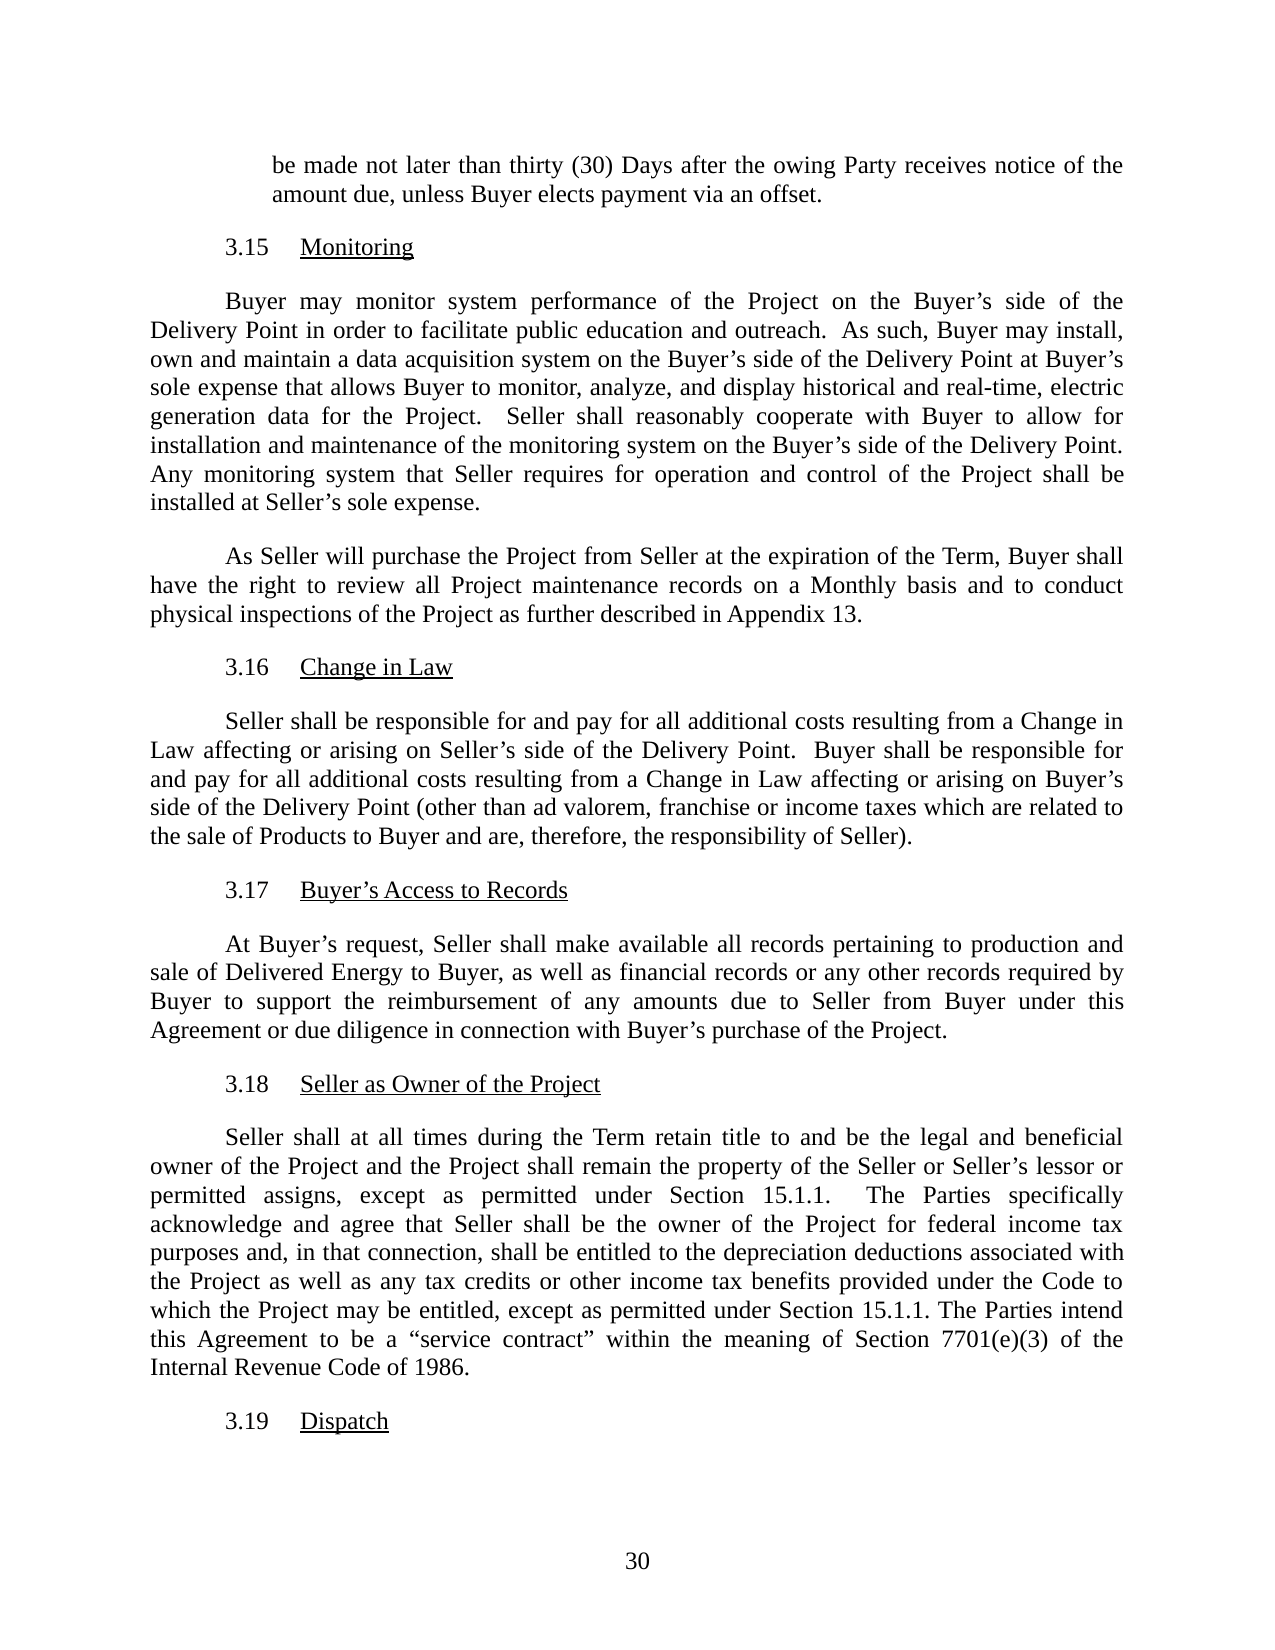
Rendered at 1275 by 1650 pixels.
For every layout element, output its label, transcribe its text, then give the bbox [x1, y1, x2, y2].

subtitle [272, 150, 1125, 207]
subtitle Dispatch [150, 1406, 1125, 1435]
subtitle Seller as Owner of the Project [150, 1069, 1125, 1097]
subtitle Monitoring [150, 232, 1125, 261]
subtitle Change in Law [150, 652, 1125, 681]
text Seller shall at all times during the Term retain title to and be the legal and beneficial owner of the Project and the Project shall remain the property of the Seller or Seller’s lessor or permitted assigns, except as permitted under Section 15.1.1. The Parties specifically acknowledge and agree that Seller shall be the owner of the Project for federal income tax purposes and, in that connection, shall be entitled to the depreciation deductions associated with the Project as well as any tax credits or other income tax benefits provided under the Code to which the Project may be entitled, except as permitted under Section 15.1.1. The Parties intend this Agreement to be a “service contract” within the meaning of Section 7701(e)(3) of the Internal Revenue Code of 1986. [150, 1122, 1125, 1381]
text As Seller will purchase the Project from Seller at the expiration of the Term, Buyer shall have the right to review all Project maintenance records on a Monthly basis and to conduct physical inspections of the Project as further described in Appendix 13. [150, 541, 1125, 627]
text At Buyer’s request, Seller shall make available all records pertaining to production and sale of Delivered Energy to Buyer, as well as financial records or any other records required by Buyer to support the reimbursement of any amounts due to Seller from Buyer under this Agreement or due diligence in connection with Buyer’s purchase of the Project. [150, 929, 1125, 1044]
subtitle Buyer’s Access to Records [150, 875, 1125, 904]
text Seller shall be responsible for and pay for all additional costs resulting from a Change in Law affecting or arising on Seller’s side of the Delivery Point. Buyer shall be responsible for and pay for all additional costs resulting from a Change in Law affecting or arising on Buyer’s side of the Delivery Point (other than ad valorem, franchise or income taxes which are related to the sale of Products to Buyer and are, therefore, the responsibility of Seller). [150, 706, 1125, 850]
text Buyer may monitor system performance of the Project on the Buyer’s side of the Delivery Point in order to facilitate public education and outreach. As such, Buyer may install, own and maintain a data acquisition system on the Buyer’s side of the Delivery Point at Buyer’s sole expense that allows Buyer to monitor, analyze, and display historical and real-time, electric generation data for the Project. Seller shall reasonably cooperate with Buyer to allow for installation and maintenance of the monitoring system on the Buyer’s side of the Delivery Point. Any monitoring system that Seller requires for operation and control of the Project shall be installed at Seller’s sole expense. [150, 286, 1125, 516]
